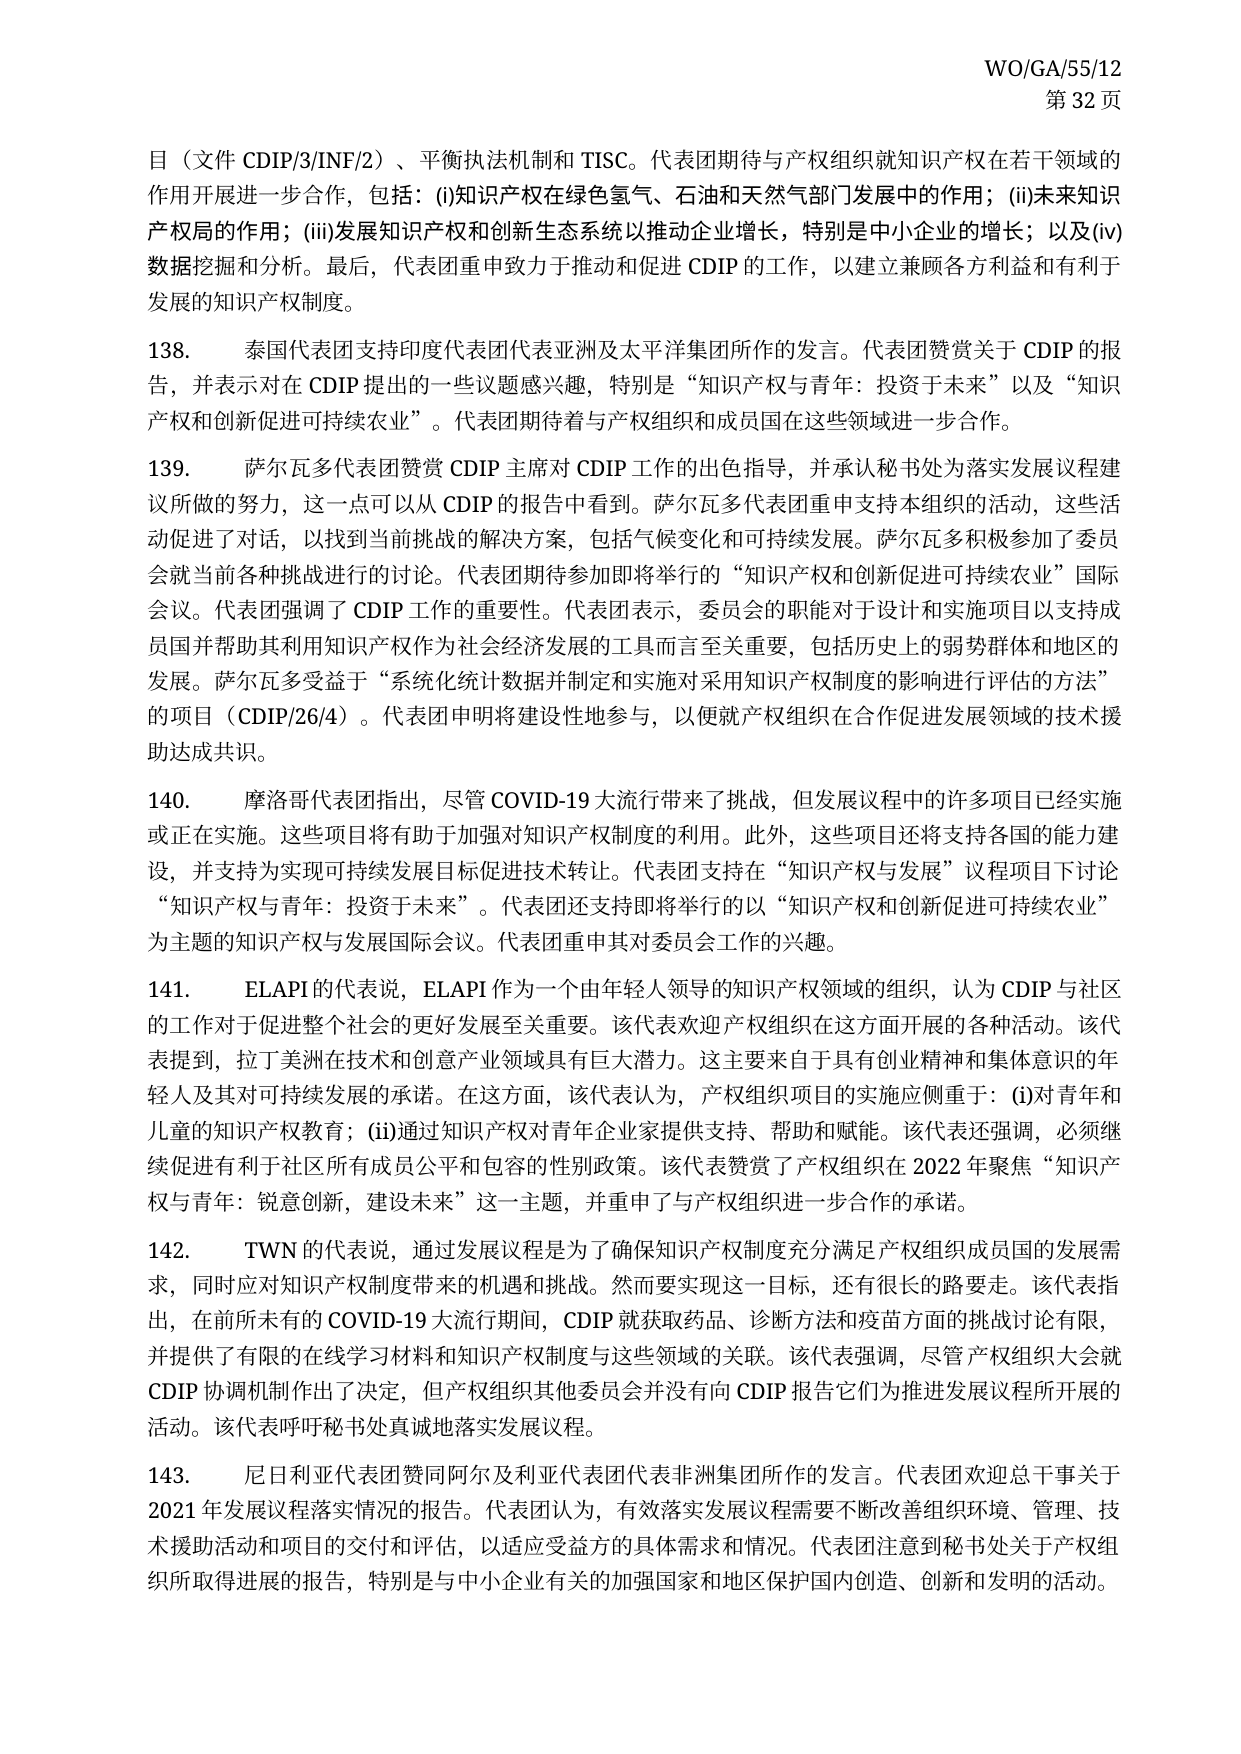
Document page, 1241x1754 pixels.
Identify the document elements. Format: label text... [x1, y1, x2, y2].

text 摩洛哥代表团指出，尽管COVID-19大流行带来了挑战，但发展议程中的许多项目已经实施或正在实施。这些项目将有助于加强对知识产权制度的利用。此外，这些项目还将支持各国的能力建设，并支持为实现可持续发展目标促进技术转让。代表团支持在“知识产权与发展”议程项目下讨论“知识产权与青年：投资于未来”。代表团还支持即将举行的以“知识产权和创新促进可持续农业”为主题的知识产权与发展国际会议。代表团重申其对委员会工作的兴趣。 [148, 779, 1122, 956]
text ELAPI的代表说，ELAPI作为一个由年轻人领导的知识产权领域的组织，认为CDIP与社区的工作对于促进整个社会的更好发展至关重要。该代表欢迎产权组织在这方面开展的各种活动。该代表提到，拉丁美洲在技术和创意产业领域具有巨大潜力。这主要来自于具有创业精神和集体意识的年轻人及其对可持续发展的承诺。在这方面，该代表认为，产权组织项目的实施应侧重于：(i)对青年和儿童的知识产权教育；(ii)通过知识产权对青年企业家提供支持、帮助和赋能。该代表还强调，必须继续促进有利于社区所有成员公平和包容的性别政策。该代表赞赏了产权组织在2022年聚焦“知识产权与青年：锐意创新，建设未来”这一主题，并重申了与产权组织进一步合作的承诺。 [148, 969, 1122, 1217]
text TWN的代表说，通过发展议程是为了确保知识产权制度充分满足产权组织成员国的发展需求，同时应对知识产权制度带来的机遇和挑战。然而要实现这一目标，还有很长的路要走。该代表指出，在前所未有的COVID-19大流行期间，CDIP就获取药品、诊断方法和疫苗方面的挑战讨论有限，并提供了有限的在线学习材料和知识产权制度与这些领域的关联。该代表强调，尽管产权组织大会就CDIP协调机制作出了决定，但产权组织其他委员会并没有向CDIP报告它们为推进发展议程所开展的活动。该代表呼吁秘书处真诚地落实发展议程。 [148, 1229, 1122, 1442]
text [148, 1454, 1122, 1596]
text 萨尔瓦多代表团赞赏CDIP主席对CDIP工作的出色指导，并承认秘书处为落实发展议程建议所做的努力，这一点可以从CDIP的报告中看到。萨尔瓦多代表团重申支持本组织的活动，这些活动促进了对话，以找到当前挑战的解决方案，包括气候变化和可持续发展。萨尔瓦多积极参加了委员会就当前各种挑战进行的讨论。代表团期待参加即将举行的“知识产权和创新促进可持续农业”国际会议。代表团强调了CDIP工作的重要性。代表团表示，委员会的职能对于设计和实施项目以支持成员国并帮助其利用知识产权作为社会经济发展的工具而言至关重要，包括历史上的弱势群体和地区的发展。萨尔瓦多受益于“系统化统计数据并制定和实施对采用知识产权制度的影响进行评估的方法”的项目（CDIP/26/4）。代表团申明将建设性地参与，以便就产权组织在合作促进发展领域的技术援助达成共识。 [148, 448, 1122, 767]
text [148, 139, 1122, 317]
text 泰国代表团支持印度代表团代表亚洲及太平洋集团所作的发言。代表团赞赏关于CDIP的报告，并表示对在CDIP提出的一些议题感兴趣，特别是“知识产权与青年：投资于未来”以及“知识产权和创新促进可持续农业”。代表团期待着与产权组织和成员国在这些领域进一步合作。 [148, 329, 1122, 435]
